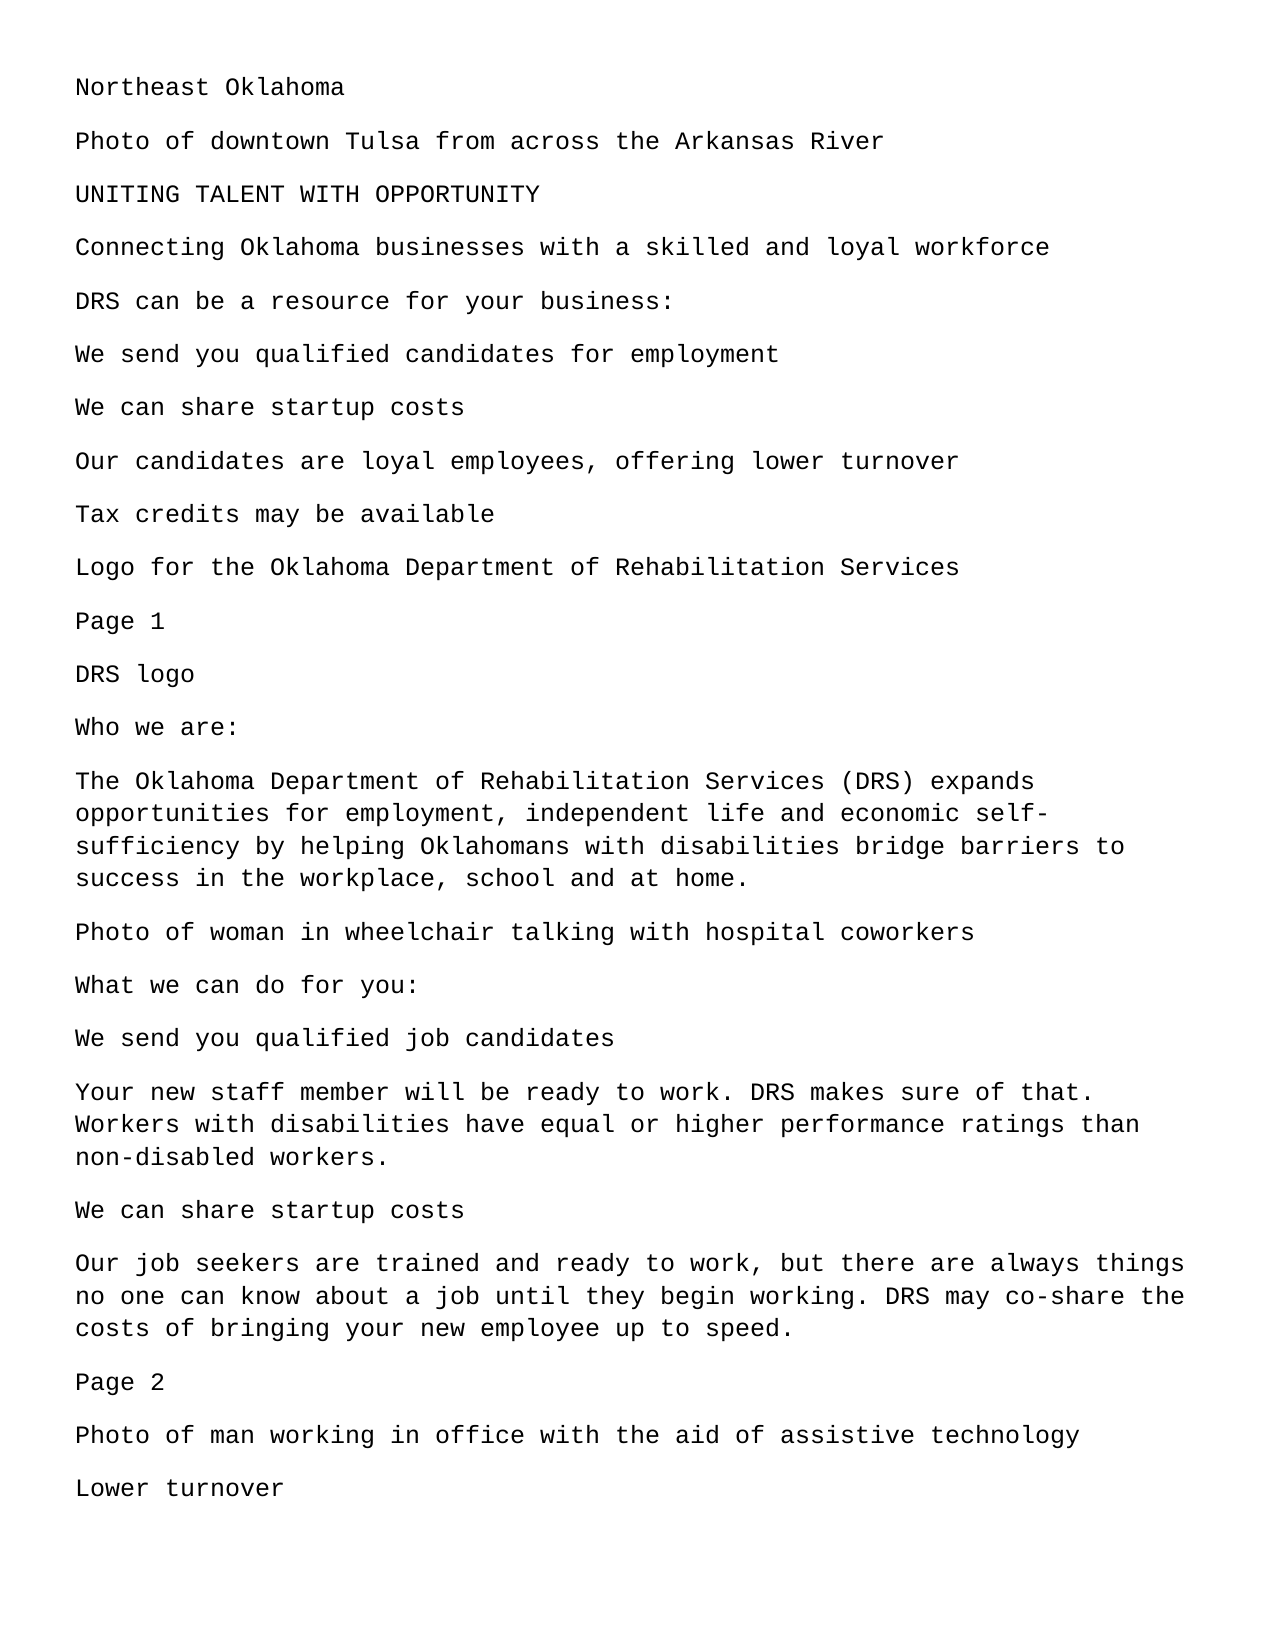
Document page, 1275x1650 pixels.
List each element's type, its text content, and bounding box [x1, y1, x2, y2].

text Your new staff member will be ready to work. DRS makes sure of that. Workers with disabilities have equal or higher performance ratings than non-disabled workers. [75, 1079, 1200, 1172]
text Who we are: [75, 715, 1200, 743]
text Connecting Oklahoma businesses with a skilled and loyal workforce [75, 235, 1200, 263]
text Page 2 [75, 1369, 1200, 1397]
text DRS can be a resource for your business: [75, 288, 1200, 317]
text Northeast Oklahoma [75, 75, 1200, 103]
text What we can do for you: [75, 972, 1200, 1001]
text DRS logo [75, 662, 1200, 690]
text Our candidates are loyal employees, offering lower turnover [75, 448, 1200, 477]
text Photo of man working in office with the aid of assistive technology [75, 1422, 1200, 1451]
text Photo of woman in wheelchair talking with hospital coworkers [75, 919, 1200, 947]
text Page 1 [75, 608, 1200, 637]
text UNITING TALENT WITH OPPORTUNITY [75, 182, 1200, 210]
text Tax credits may be available [75, 502, 1200, 530]
text We can share startup costs [75, 1197, 1200, 1226]
text We can share startup costs [75, 395, 1200, 423]
text We send you qualified candidates for employment [75, 342, 1200, 370]
text We send you qualified job candidates [75, 1026, 1200, 1054]
text Logo for the Oklahoma Department of Rehabilitation Services [75, 555, 1200, 583]
text Photo of downtown Tulsa from across the Arkansas River [75, 128, 1200, 157]
text The Oklahoma Department of Rehabilitation Services (DRS) expands opportunities for employment, independent life and economic self-sufficiency by helping Oklahomans with disabilities bridge barriers to success in the workplace, school and at home. [75, 768, 1200, 894]
text Lower turnover [75, 1476, 1200, 1504]
text Our job seekers are trained and ready to work, but there are always things no one can know about a job until they begin working. DRS may co-share the costs of bringing your new employee up to speed. [75, 1251, 1200, 1344]
